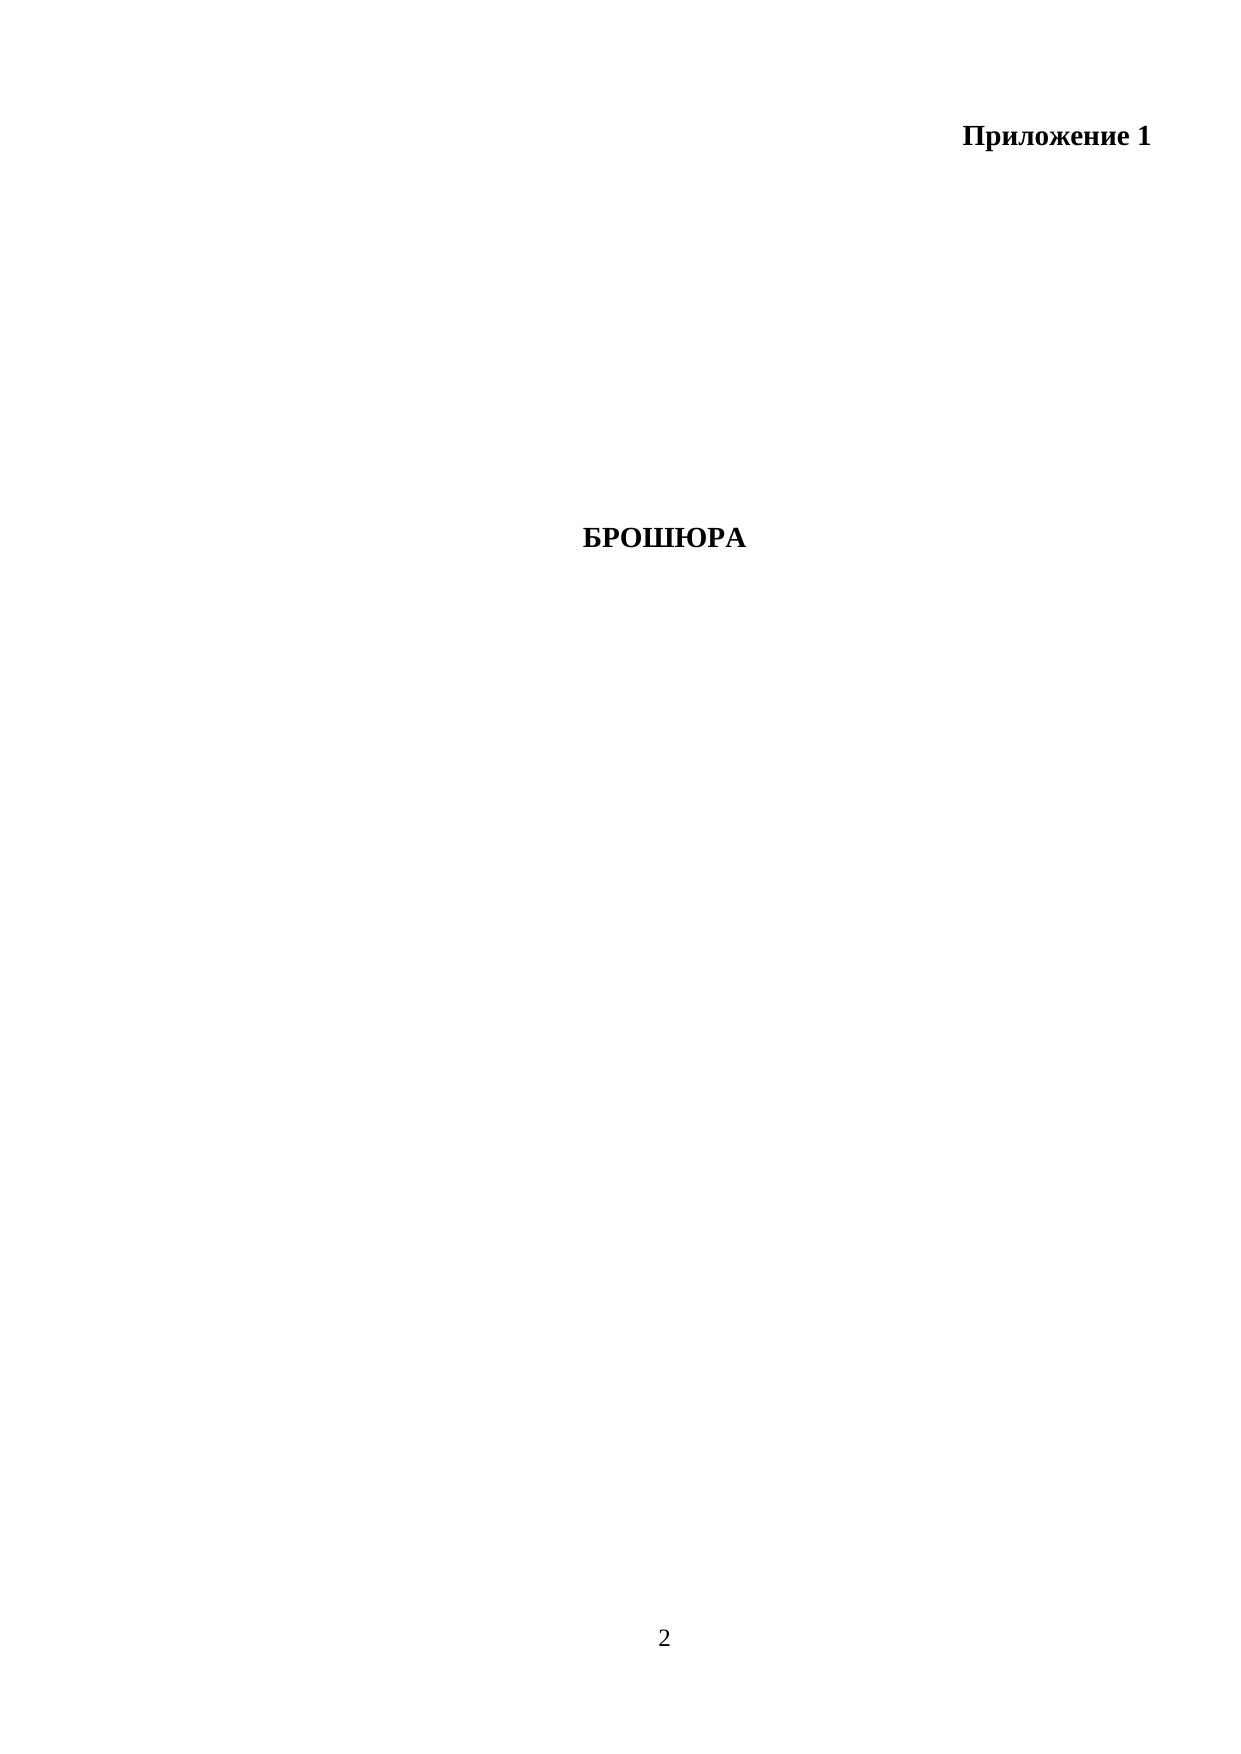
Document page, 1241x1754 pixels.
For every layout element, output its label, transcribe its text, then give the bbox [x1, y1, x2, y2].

text Приложение 1 [177, 118, 1152, 152]
text БРОШЮРА [177, 521, 1152, 554]
